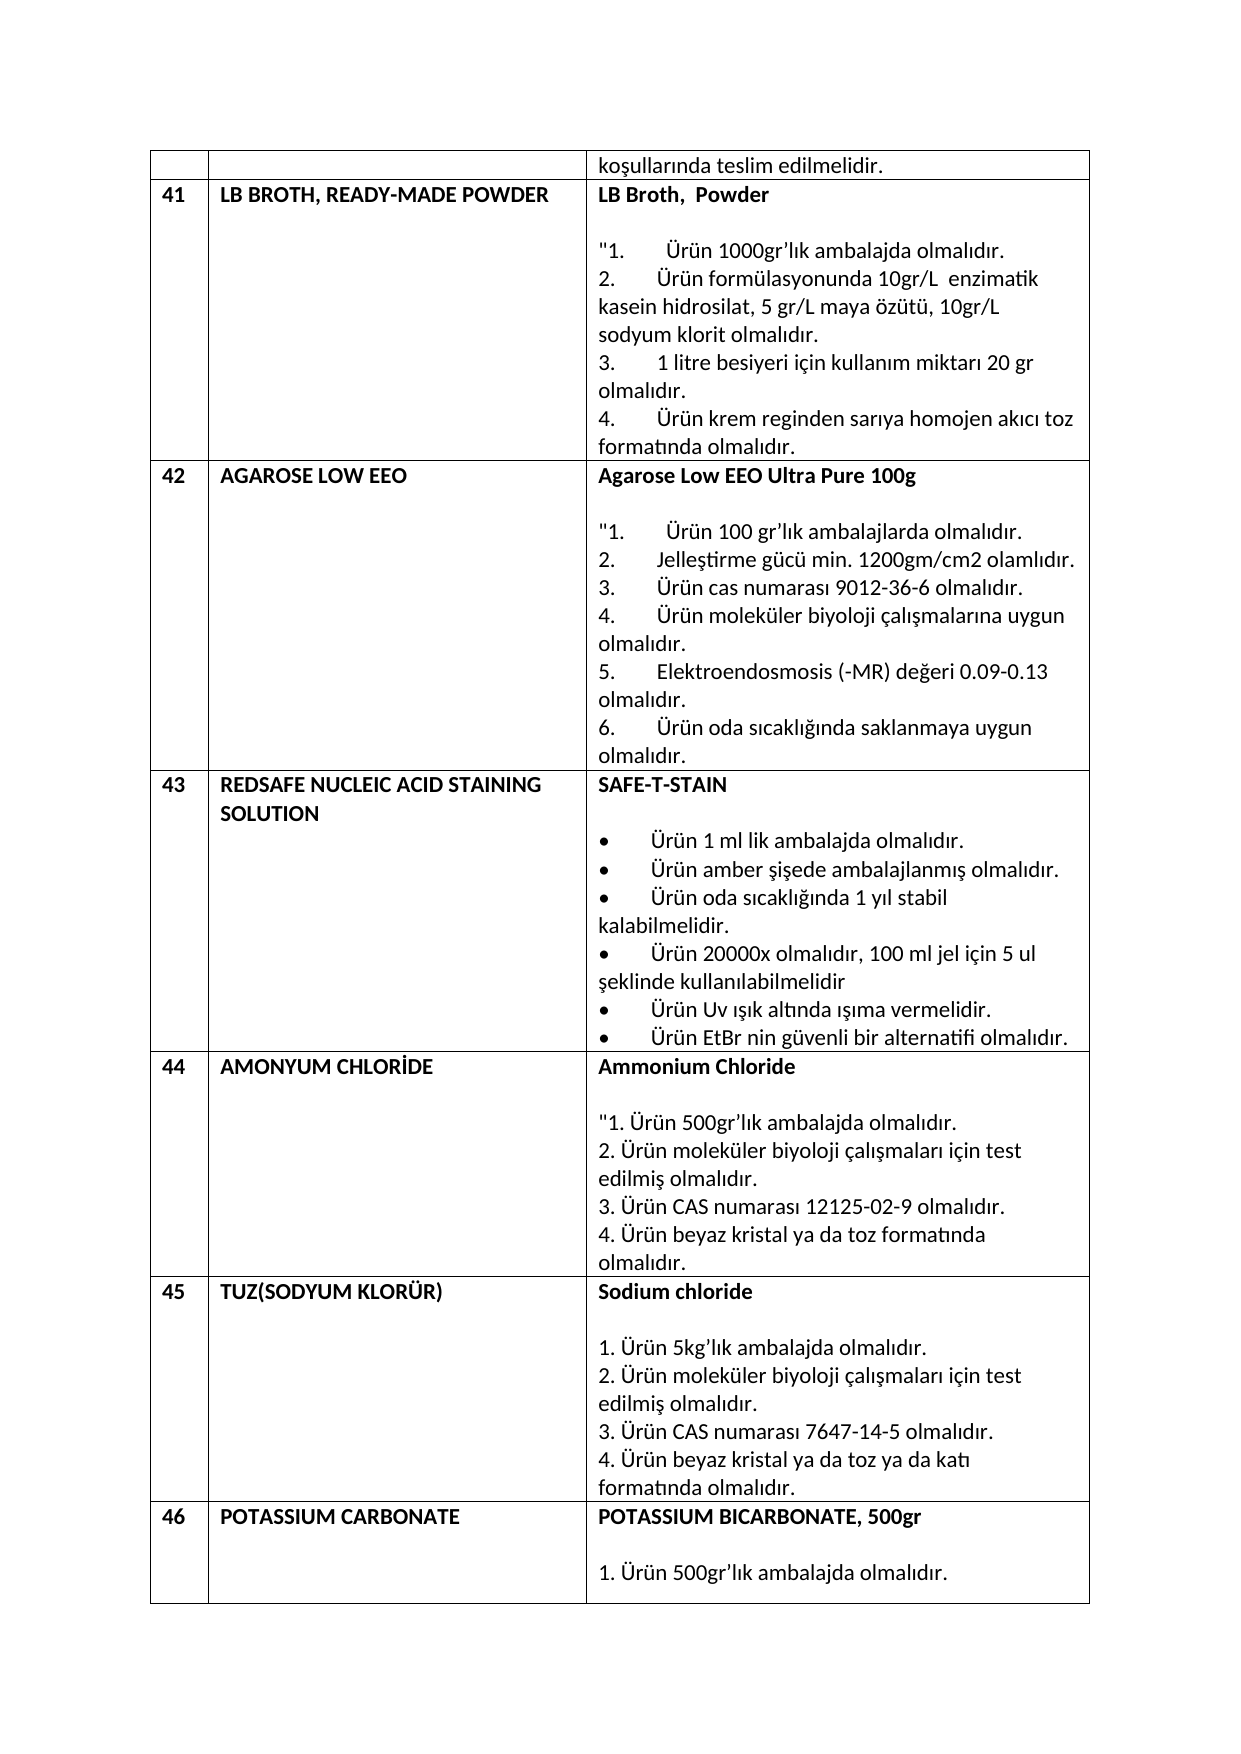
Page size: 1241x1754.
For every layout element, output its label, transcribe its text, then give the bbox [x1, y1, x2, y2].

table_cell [587, 1502, 1089, 1603]
table_cell 42 [151, 461, 208, 769]
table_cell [587, 151, 1089, 179]
table_cell Ammonium Chloride "1. Ürün 500gr’lık ambalajda olmalıdır. 2. Ürün moleküler biyoloji çalışmaları için test edilmiş olmalıdır. 3. Ürün CAS numarası 12125-02-9 olmalıdır. 4. Ürün beyaz kristal ya da toz formatında olmalıdır. [587, 1052, 1089, 1276]
table_cell 41 [151, 180, 208, 460]
table_cell Sodium chloride 1. Ürün 5kg’lık ambalajda olmalıdır. 2. Ürün moleküler biyoloji çalışmaları için test edilmiş olmalıdır. 3. Ürün CAS numarası 7647-14-5 olmalıdır. 4. Ürün beyaz kristal ya da toz ya da katı formatında olmalıdır. [587, 1277, 1089, 1501]
table_cell 43 [151, 771, 208, 1051]
table_cell POTASSIUM CARBONATE [209, 1502, 586, 1603]
table_cell 45 [151, 1277, 208, 1501]
table_cell LB Broth, Powder "1. Ürün 1000gr’lık ambalajda olmalıdır. 2. Ürün formülasyonunda 10gr/L enzimatik kasein hidrosilat, 5 gr/L maya özütü, 10gr/L sodyum klorit olmalıdır. 3. 1 litre besiyeri için kullanım miktarı 20 gr olmalıdır. 4. Ürün krem reginden sarıya homojen akıcı toz formatında olmalıdır. [587, 180, 1089, 460]
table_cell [209, 151, 586, 179]
table_cell LB BROTH, READY-MADE POWDER [209, 180, 586, 460]
table_cell 46 [151, 1502, 208, 1603]
table_cell Agarose Low EEO Ultra Pure 100g "1. Ürün 100 gr’lık ambalajlarda olmalıdır. 2. Jelleştirme gücü min. 1200gm/cm2 olamlıdır. 3. Ürün cas numarası 9012-36-6 olmalıdır. 4. Ürün moleküler biyoloji çalışmalarına uygun olmalıdır. 5. Elektroendosmosis (-MR) değeri 0.09-0.13 olmalıdır. 6. Ürün oda sıcaklığında saklanmaya uygun olmalıdır. [587, 461, 1089, 769]
table_cell SAFE-T-STAIN • Ürün 1 ml lik ambalajda olmalıdır. • Ürün amber şişede ambalajlanmış olmalıdır. • Ürün oda sıcaklığında 1 yıl stabil kalabilmelidir. • Ürün 20000x olmalıdır, 100 ml jel için 5 ul şeklinde kullanılabilmelidir • Ürün Uv ışık altında ışıma vermelidir. • Ürün EtBr nin güvenli bir alternatifi olmalıdır. [587, 771, 1089, 1051]
table_cell REDSAFE NUCLEIC ACID STAINING SOLUTION [209, 771, 586, 1051]
table_cell 44 [151, 1052, 208, 1276]
table_cell TUZ(SODYUM KLORÜR) [209, 1277, 586, 1501]
table_cell 40 [151, 151, 208, 179]
table_cell AGAROSE LOW EEO [209, 461, 586, 769]
table_cell AMONYUM CHLORİDE [209, 1052, 586, 1276]
